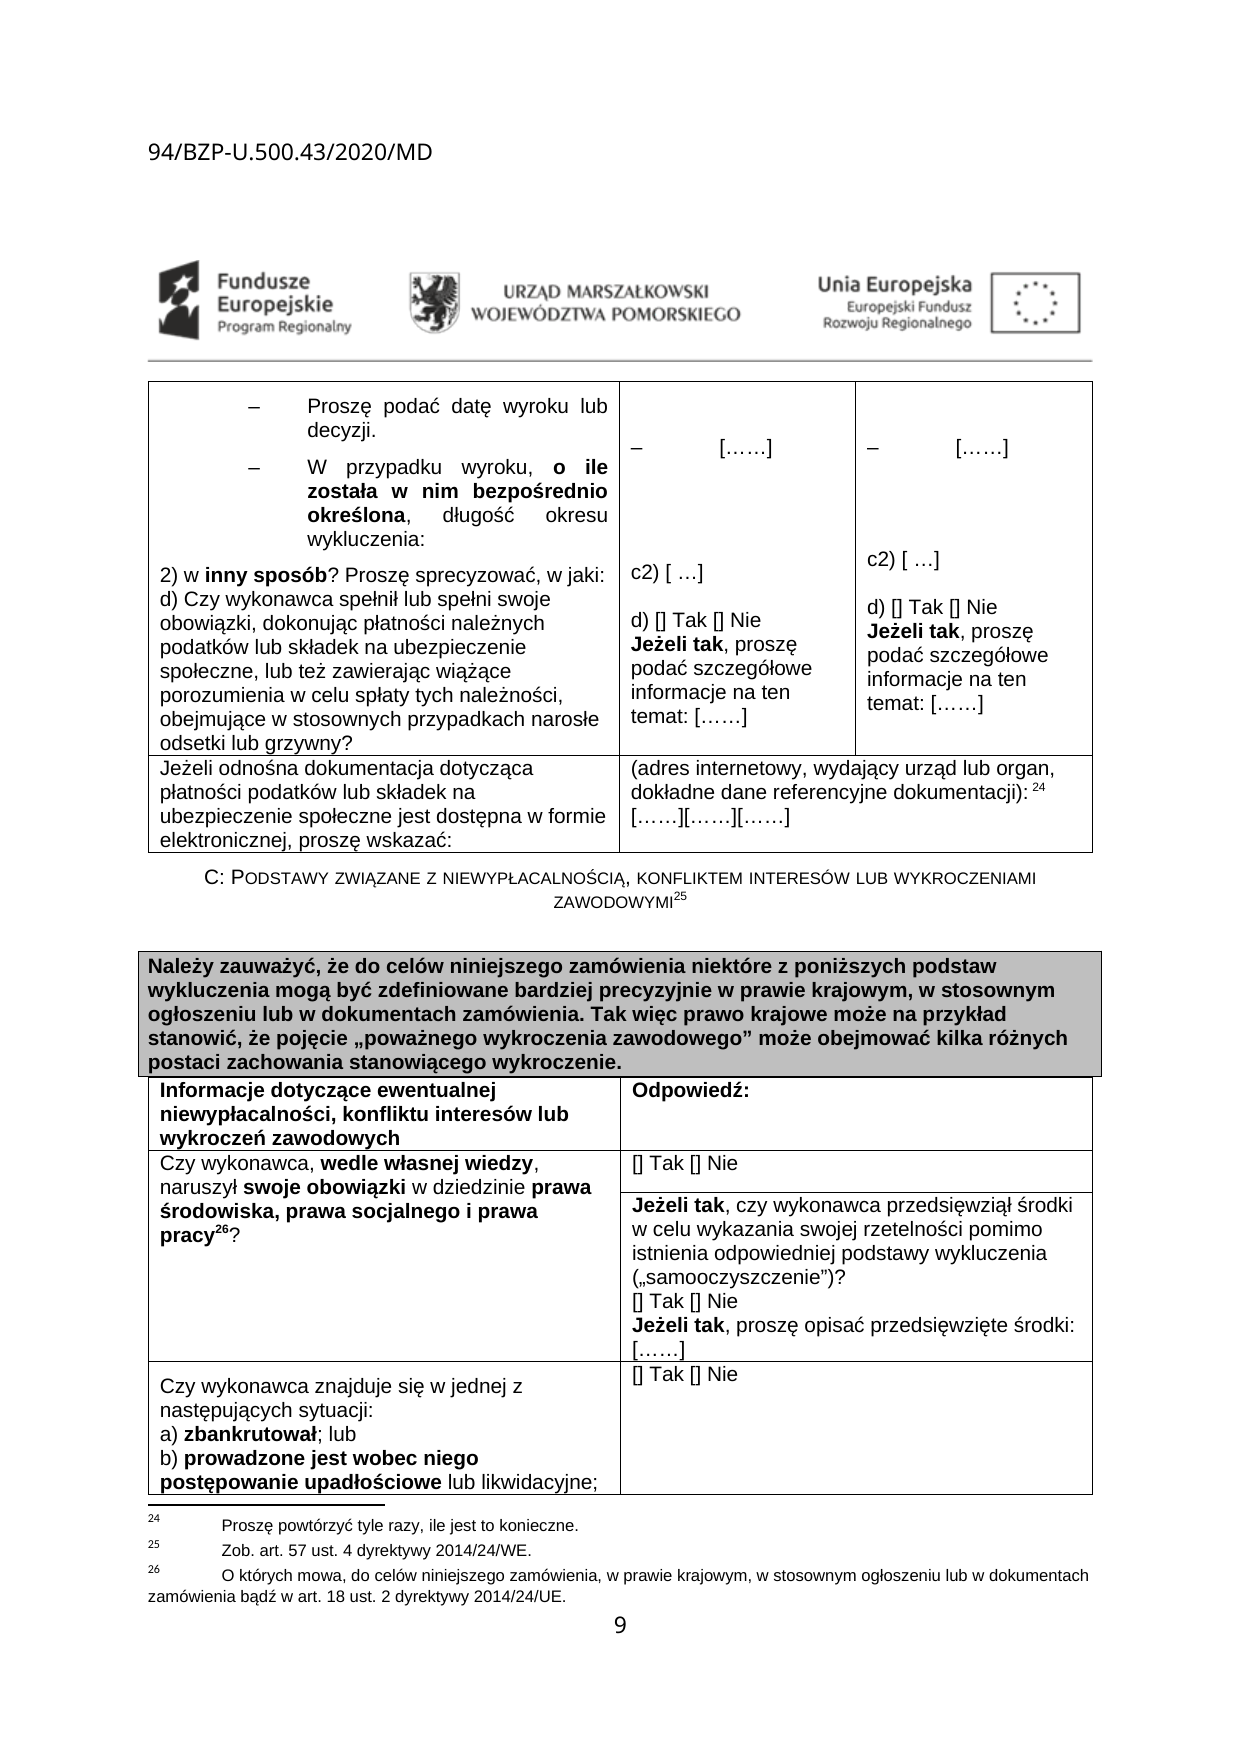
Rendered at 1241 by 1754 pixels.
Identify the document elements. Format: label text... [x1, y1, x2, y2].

text Należy zauważyć, że do celów niniejszego zamówienia niektóre z poniższych podstaw wykluczenia mogą być zdefiniowane bardziej precyzyjnie w prawie krajowym, w stosownym ogłoszeniu lub w dokumentach zamówienia. Tak więc prawo krajowe może na przykład stanowić, że pojęcie „poważnego wykroczenia zawodowego” może obejmować kilka różnych postaci zachowania stanowiącego wykroczenie. [139, 952, 1101, 1076]
table_cell Jeżeli odnośna dokumentacja dotycząca płatności podatków lub składek na ubezpieczenie społeczne jest dostępna w formie elektronicznej, proszę wskazać: [149, 756, 619, 852]
table_cell (adres internetowy, wydający urząd lub organ, dokładne dane referencyjne dokumentacji): [……][……][……] [620, 756, 1092, 852]
table_cell [] Tak [] Nie [621, 1151, 1092, 1192]
table_cell [] Tak [] Nie [……] [……] (adres internetowy, wydający urząd lub organ, dokładne dane referencyjne dokumentacji): [……][……][……] [621, 1362, 1092, 1494]
table_header Informacje dotyczące ewentualnej niewypłacalności, konfliktu interesów lub wykroczeń zawodowych [149, 1078, 620, 1149]
table_header Odpowiedź: [621, 1078, 1092, 1149]
picture [147, 260, 1093, 362]
text C: Podstawy związane z niewypłacalnością, konfliktem interesów lub wykroczeniami zawodowymi [148, 865, 1092, 913]
table_cell Jeżeli tak, czy wykonawca przedsięwziął środki w celu wykazania swojej rzetelności pomimo istnienia odpowiedniej podstawy wykluczenia („samooczyszczenie”)? [] Tak [] Nie Jeżeli tak, proszę opisać przedsięwzięte środki: [……] [621, 1193, 1092, 1361]
table_cell Czy wykonawca, wedle własnej wiedzy, naruszył swoje obowiązki w dziedzinie prawa środowiska, prawa socjalnego i prawa pracy? [149, 1151, 620, 1361]
